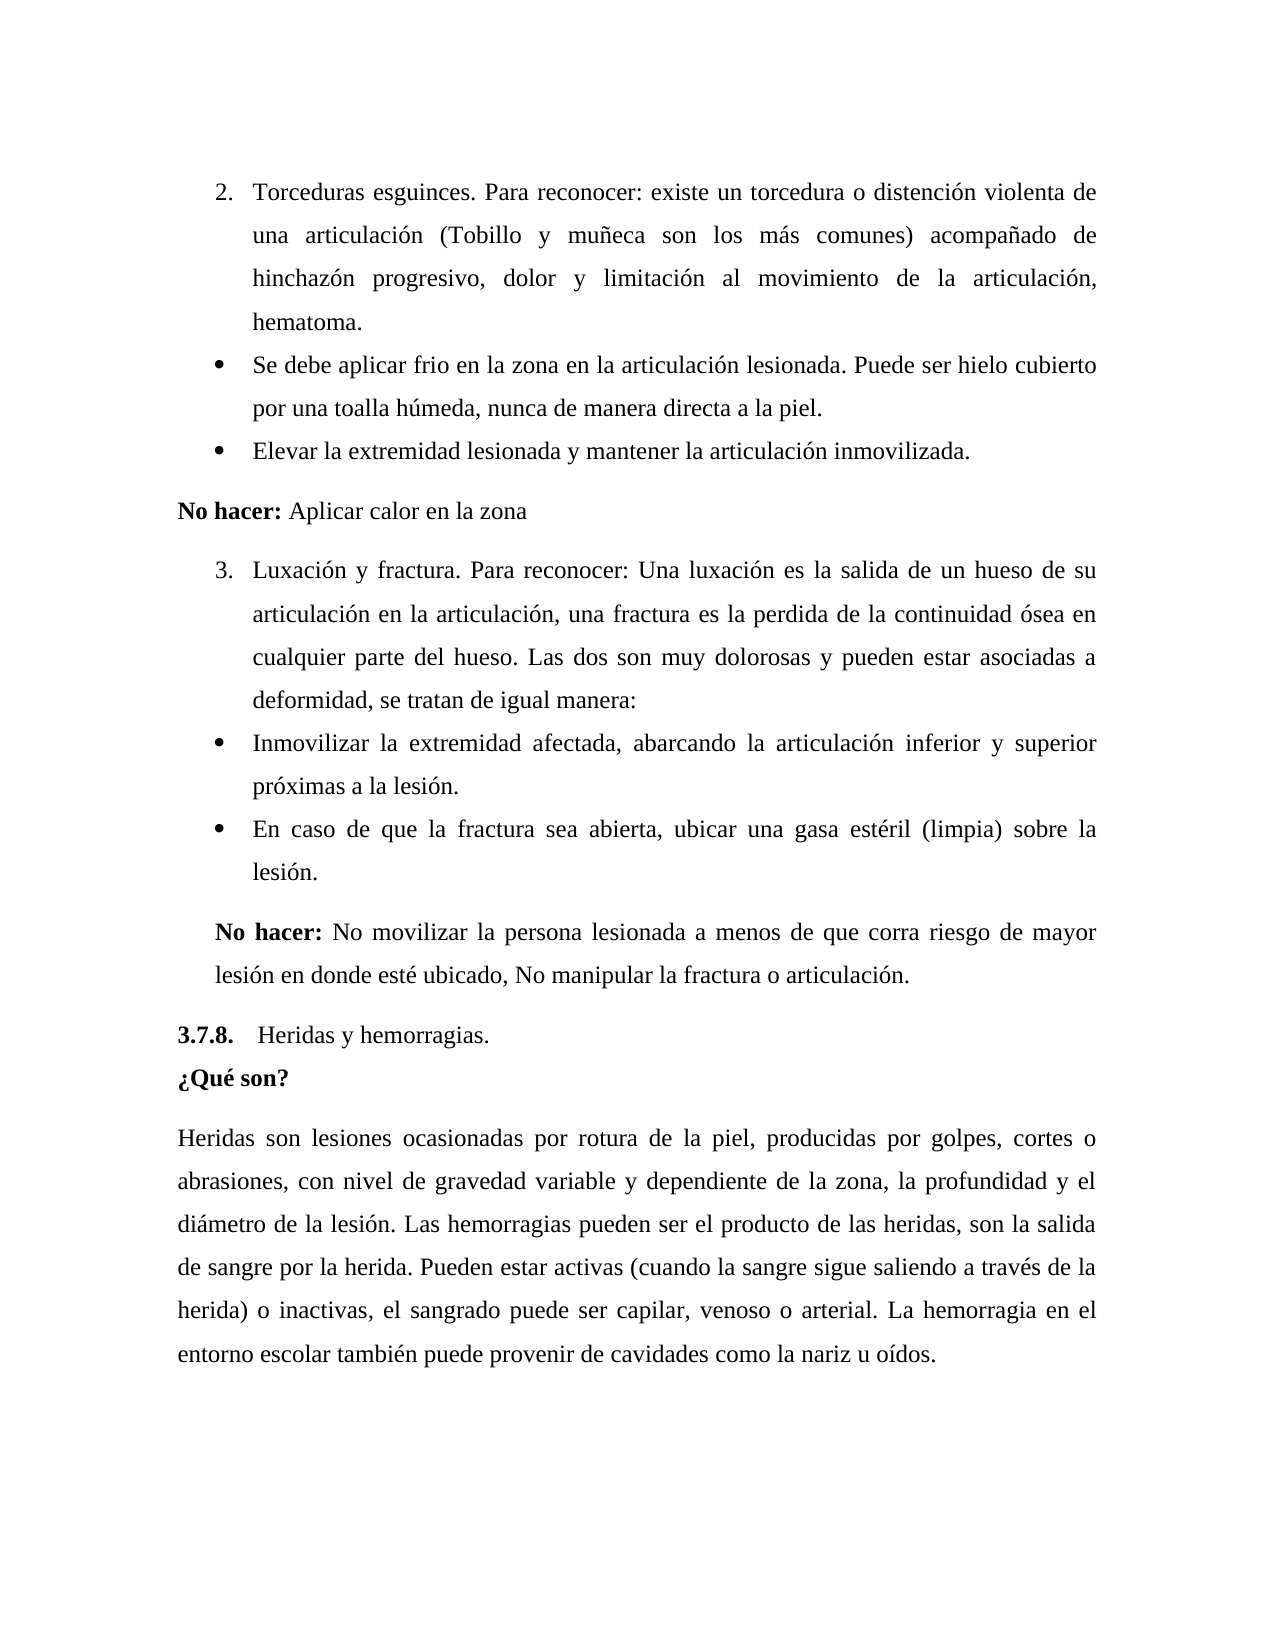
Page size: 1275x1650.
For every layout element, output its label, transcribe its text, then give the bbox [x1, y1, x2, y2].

list Torceduras esguinces. Para reconocer: existe un torcedura o distención violenta de una articulación (Tobillo y muñeca son los más comunes) acompañado de hinchazón progresivo, dolor y limitación al movimiento de la articulación, hematoma. [215, 177, 1098, 335]
text Heridas y hemorragias. [177, 1020, 1098, 1049]
list Se debe aplicar frio en la zona en la articulación lesionada. Puede ser hielo cubierto por una toalla húmeda, nunca de manera directa a la piel. [215, 350, 1098, 422]
list Luxación y fractura. Para reconocer: Una luxación es la salida de un hueso de su articulación en la articulación, una fractura es la perdida de la continuidad ósea en cualquier parte del hueso. Las dos son muy dolorosas y pueden estar asociadas a deformidad, se tratan de igual manera: [215, 556, 1098, 714]
text No hacer: Aplicar calor en la zona [177, 496, 1098, 524]
text Heridas son lesiones ocasionadas por rotura de la piel, producidas por golpes, cortes o abrasiones, con nivel de gravedad variable y dependiente de la zona, la profundidad y el diámetro de la lesión. Las hemorragias pueden ser el producto de las heridas, son la salida de sangre por la herida. Pueden estar activas (cuando la sangre sigue saliendo a través de la herida) o inactivas, el sangrado puede ser capilar, venoso o arterial. La hemorragia en el entorno escolar también puede provenir de cavidades como la nariz u oídos. [177, 1123, 1098, 1367]
text ¿Qué son? [177, 1063, 1098, 1092]
text No hacer: No movilizar la persona lesionada a menos de que corra riesgo de mayor lesión en donde esté ubicado, No manipular la fractura o articulación. [215, 917, 1098, 989]
list Inmovilizar la extremidad afectada, abarcando la articulación inferior y superior próximas a la lesión. [215, 728, 1098, 800]
list En caso de que la fractura sea abierta, ubicar una gasa estéril (limpia) sobre la lesión. [215, 814, 1098, 886]
list Elevar la extremidad lesionada y mantener la articulación inmovilizada. [215, 436, 1098, 465]
